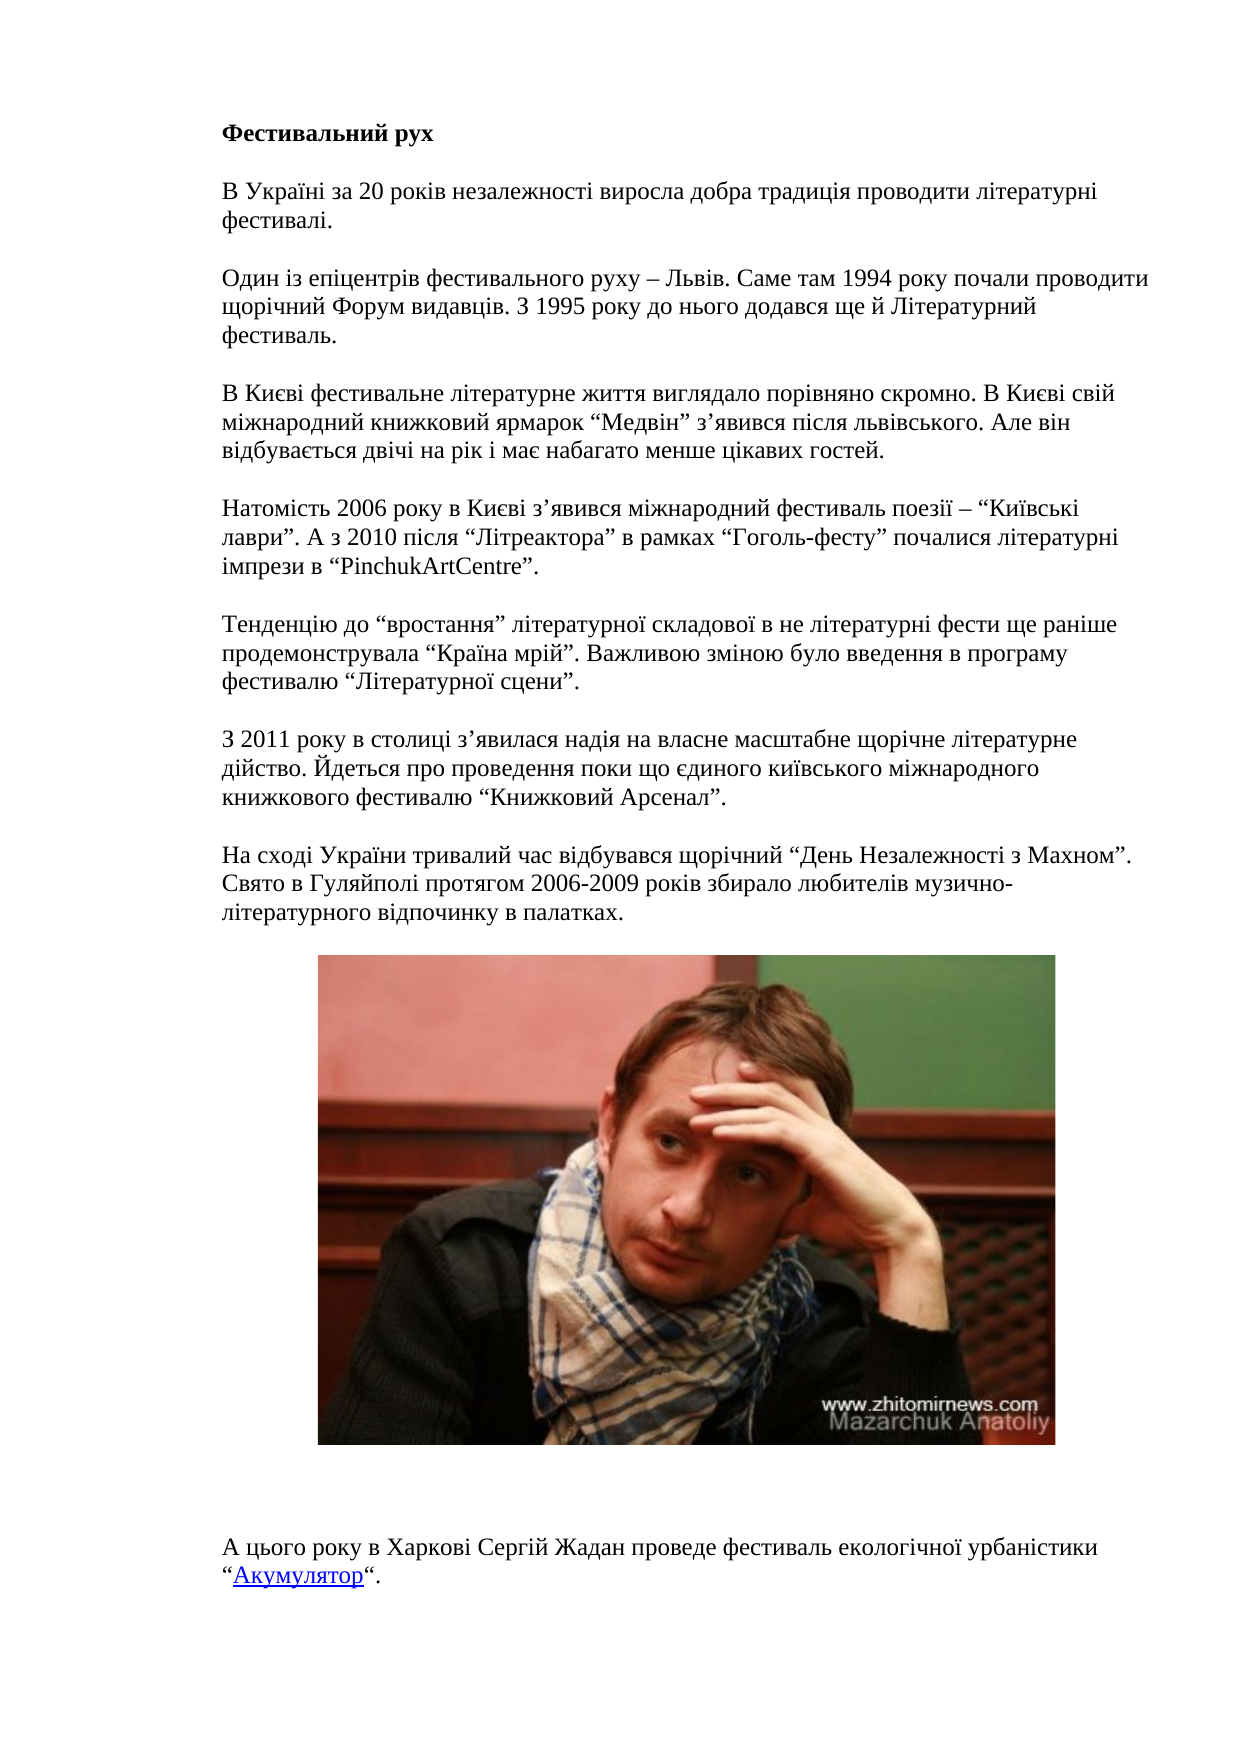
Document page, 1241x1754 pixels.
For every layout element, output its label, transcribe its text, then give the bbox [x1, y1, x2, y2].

text Натомість 2006 року в Києві з’явився міжнародний фестиваль поезії – “Київські лаври”. А з 2010 після “Літреактора” в рамках “Гоголь-фесту” почалися літературні імпрези в “PinchukArtCentre”. [222, 493, 1152, 580]
text Тенденцію до “вростання” літературної складової в не літературні фести ще раніше продемонструвала “Країна мрій”. Важливою зміною було введення в програму фестивалю “Літературної сцени”. [222, 609, 1152, 695]
text В Києві фестивальне літературне життя виглядало порівняно скромно. В Києві свій міжнародний книжковий ярмарок “Медвін” з’явився після львівського. Але він відбувається двічі на рік і має набагато менше цікавих гостей. [222, 378, 1152, 464]
text А цього року в Харкові Сергій Жадан проведе фестиваль екологічної урбаністики “Акумулятор“. [222, 1532, 1152, 1589]
text На сході України тривалий час відбувався щорічний “День Незалежності з Махном”. Свято в Гуляйполі протягом 2006-2009 років збирало любителів музично-літературного відпочинку в палатках. [222, 840, 1152, 926]
text В Україні за 20 років незалежності виросла добра традиція проводити літературні фестивалі. [222, 176, 1152, 233]
text З 2011 року в столиці з’явилася надія на власне масштабне щорічне літературне дійство. Йдеться про проведення поки що єдиного київського міжнародного книжкового фестивалю “Книжковий Арсенал”. [222, 724, 1152, 811]
picture [317, 955, 1056, 1445]
text Фестивальний рух [222, 118, 1152, 147]
text Один із епіцентрів фестивального руху – Львів. Саме там 1994 року почали проводити щорічний Форум видавців. З 1995 року до нього додався ще й Літературний фестиваль. [222, 263, 1152, 349]
